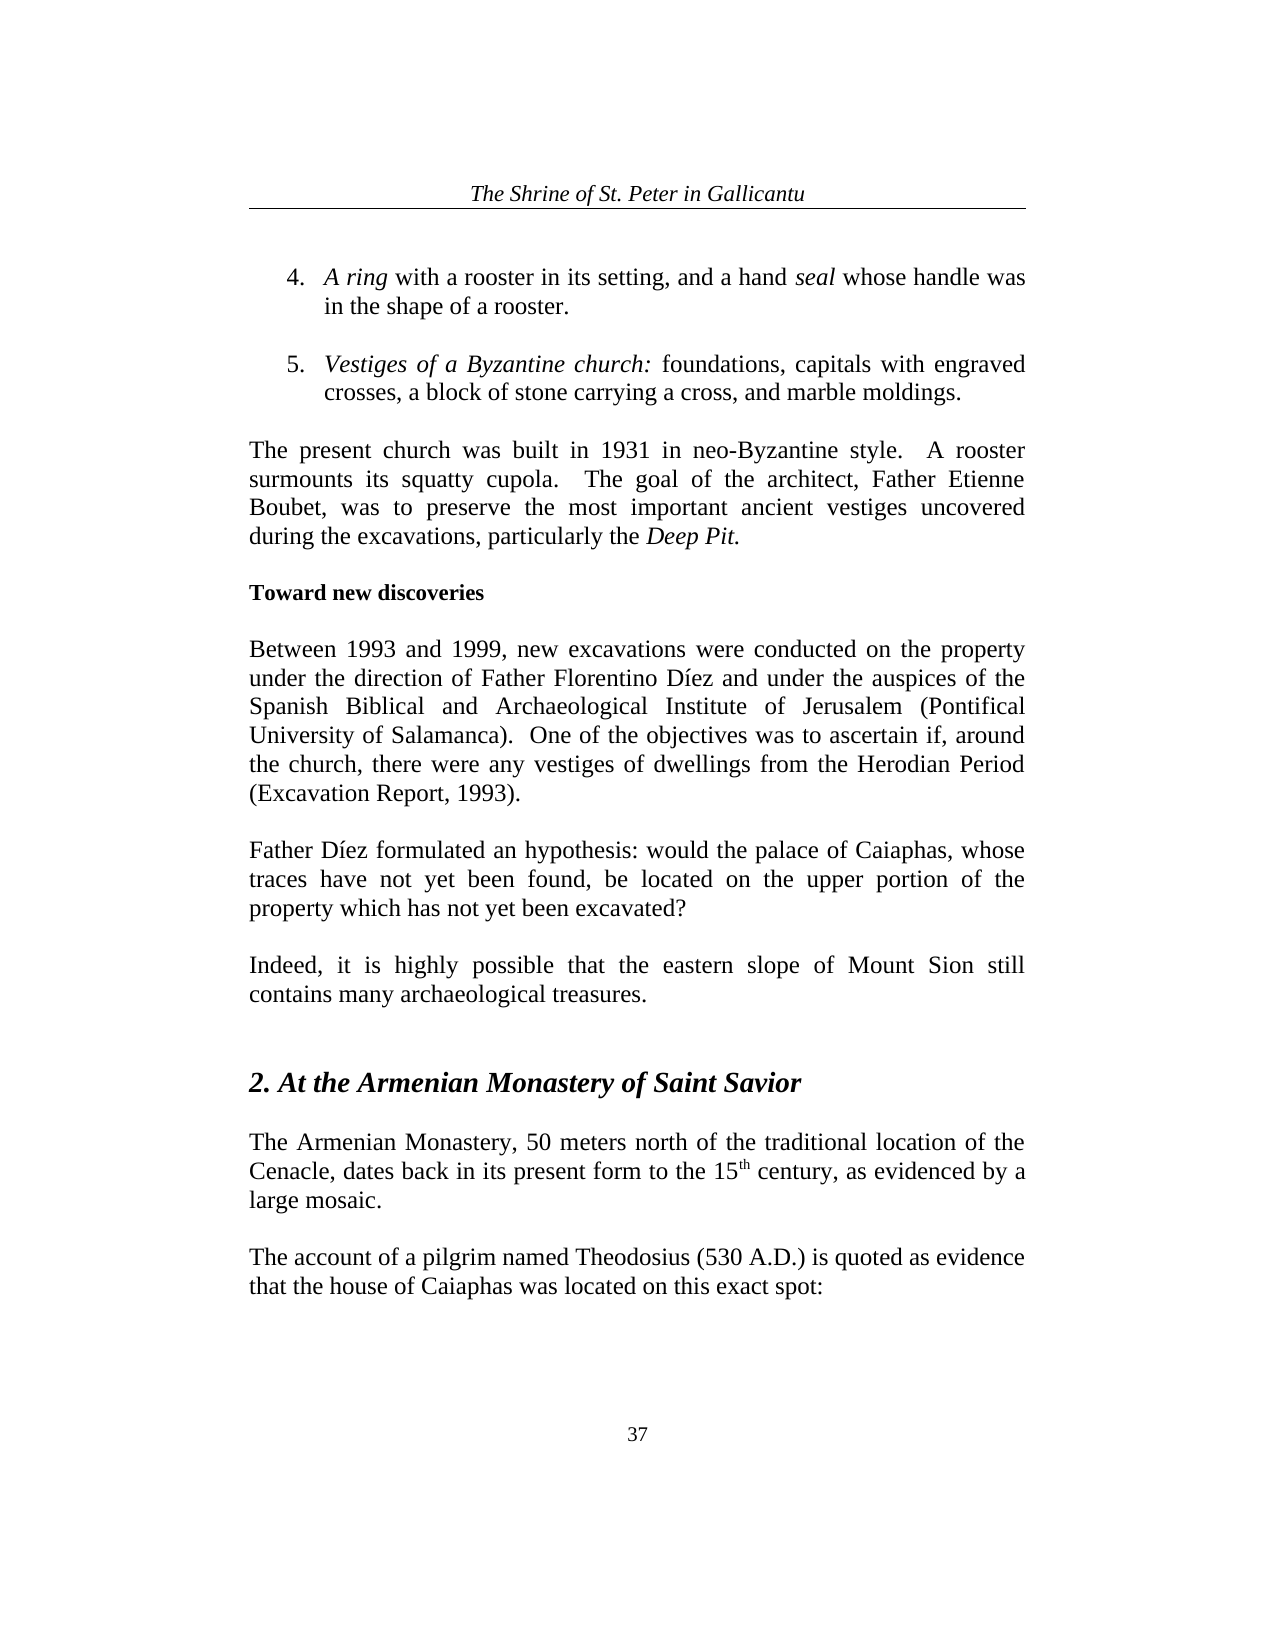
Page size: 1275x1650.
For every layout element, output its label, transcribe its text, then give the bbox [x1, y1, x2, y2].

text The account of a pilgrim named Theodosius (530 A.D.) is quoted as evidence that the house of Caiaphas was located on this exact spot: [249, 1242, 1026, 1300]
text The present church was built in 1931 in neo-Byzantine style. A rooster surmounts its squatty cupola. The goal of the architect, Father Etienne Boubet, was to preserve the most important ancient vestiges uncovered during the excavations, particularly the Deep Pit. [249, 435, 1026, 550]
list Vestiges of a Byzantine church: foundations, capitals with engraved crosses, a block of stone carrying a cross, and marble moldings. [286, 349, 1026, 406]
text The Armenian Monastery, 50 meters north of the traditional location of the Cenacle, dates back in its present form to the 15th century, as evidenced by a large mosaic. [249, 1127, 1026, 1214]
text Indeed, it is highly possible that the eastern slope of still contains many archaeological treasures. [249, 950, 1026, 1008]
list A ring with a rooster in its setting, and a hand seal whose handle was in the shape of a rooster. [286, 262, 1026, 320]
subtitle Toward new discoveries [249, 579, 1026, 605]
subtitle 2. At the Armenian Monastery of Saint Savior [249, 1065, 1026, 1099]
text Father Díez formulated an hypothesis: would the palace of Caiaphas, whose traces have not yet been found, be located on the upper portion of the property which has not yet been excavated? [249, 835, 1026, 921]
text Between 1993 and 1999, new excavations were conducted on the property under the direction of Father Florentino Díez and under the auspices of the Spanish Biblical and Archaeological Institute of Jerusalem (Pontifical University of Salamanca). One of the objectives was to ascertain if, around the church, there were any vestiges of dwellings from the Herodian Period (Excavation Report, 1993). [249, 634, 1026, 806]
